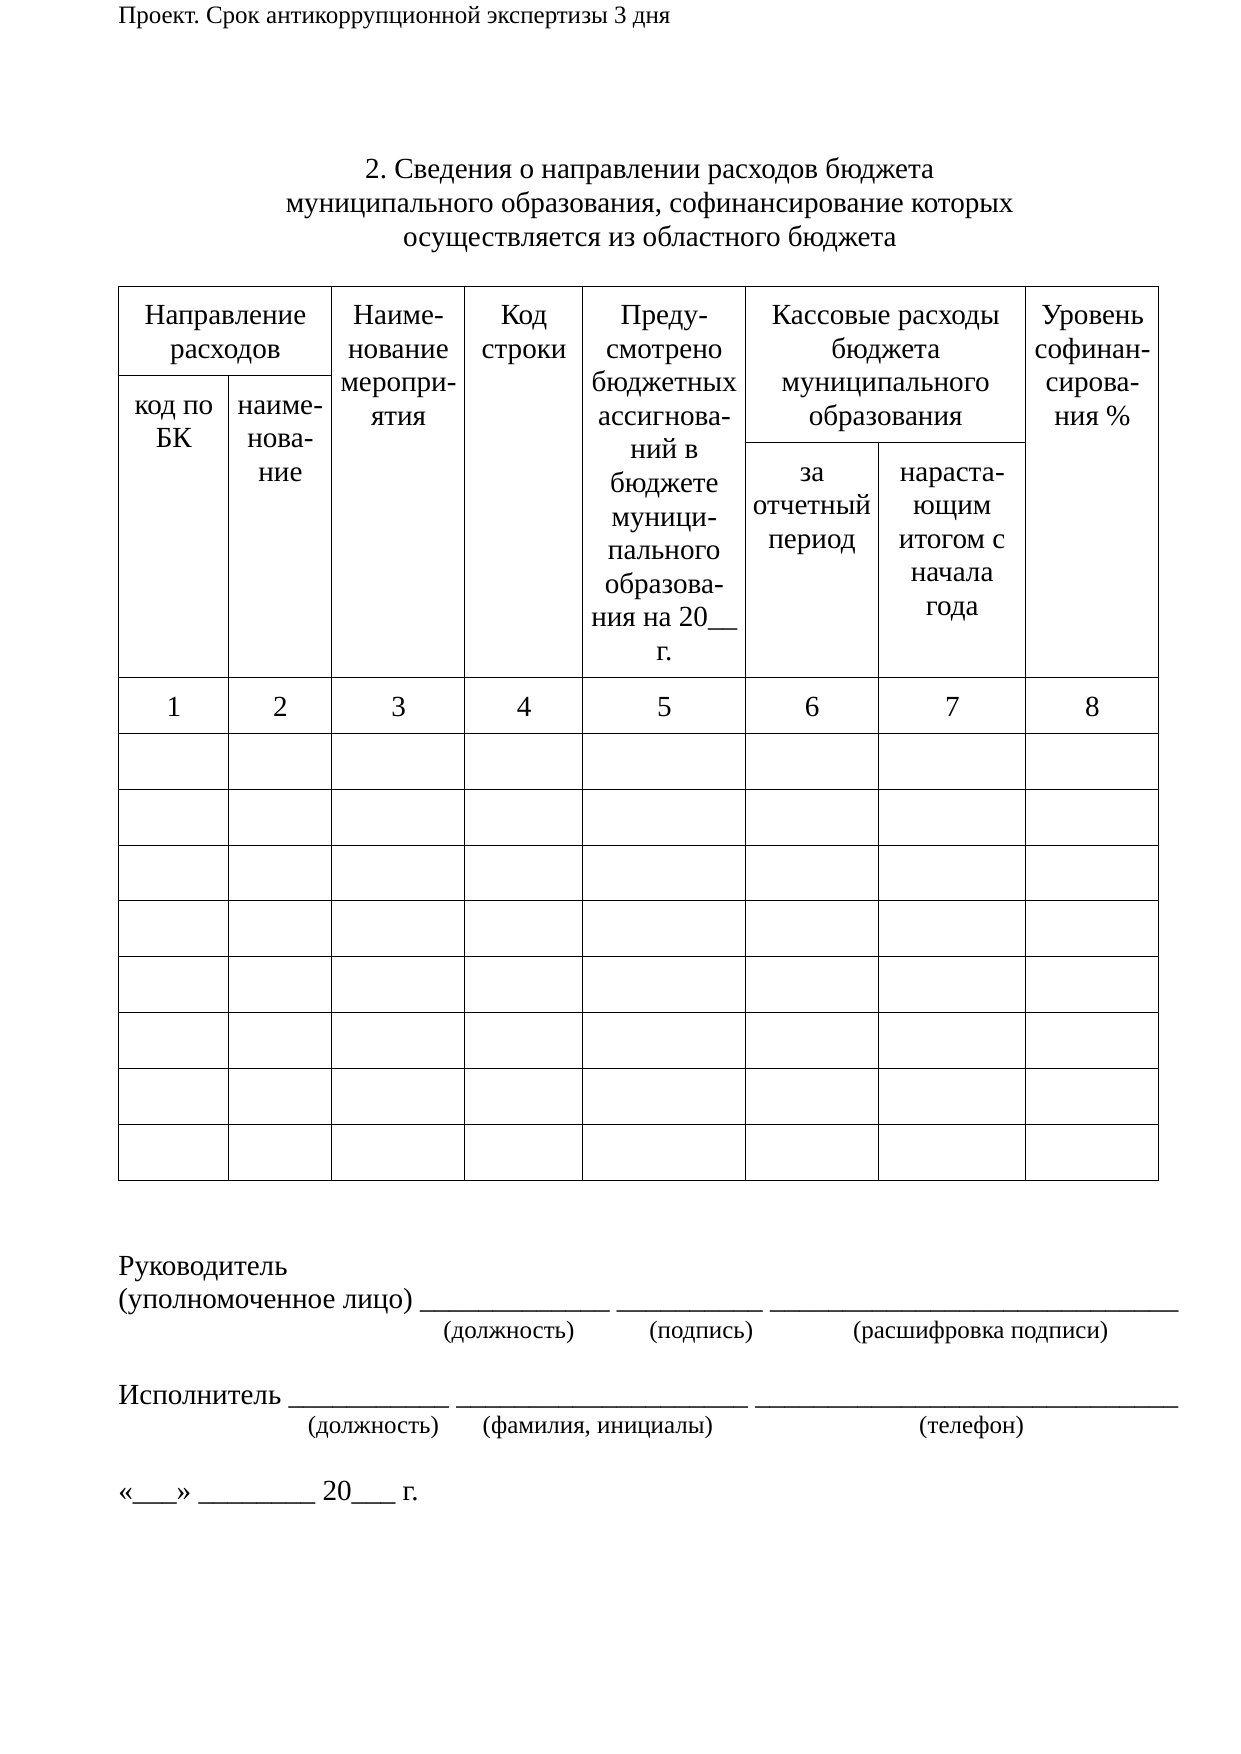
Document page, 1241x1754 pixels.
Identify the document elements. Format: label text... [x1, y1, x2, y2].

table_cell [879, 790, 1025, 844]
table_cell [583, 846, 745, 900]
table_cell [746, 901, 878, 956]
table_cell [119, 1125, 228, 1179]
table_cell наименование [229, 376, 331, 677]
table_cell [332, 957, 464, 1012]
table_cell [465, 790, 582, 844]
table_cell [119, 734, 228, 789]
table_cell [879, 1069, 1025, 1124]
table_header Наименование мероприятия [332, 287, 464, 677]
table_header Кассовые расходы бюджета муниципального образования [746, 287, 1025, 442]
table_cell [229, 734, 331, 789]
text муниципального образования, софинансирование которых [118, 185, 1181, 219]
table_cell [332, 1125, 464, 1179]
table_header Направление расходов [119, 287, 331, 375]
table_cell 3 [332, 678, 464, 733]
table_cell [1026, 790, 1158, 844]
table_cell [746, 734, 878, 789]
table_cell [465, 901, 582, 956]
table_cell [465, 1125, 582, 1179]
table_cell [119, 1069, 228, 1124]
table_cell [465, 734, 582, 789]
text (уполномоченное лицо) _____________ __________ ____________________________ [118, 1281, 1181, 1315]
table_cell [119, 846, 228, 900]
table_header Уровень софинансирования % [1026, 287, 1158, 677]
table_header Предусмотрено бюджетных ассигнований в бюджете муниципального образования на 20__ г. [583, 287, 745, 677]
text осуществляется из областного бюджета [118, 219, 1181, 252]
text 2. Сведения о направлении расходов бюджета [118, 152, 1181, 185]
table_cell [879, 734, 1025, 789]
table_cell [746, 1013, 878, 1068]
table_cell [465, 1013, 582, 1068]
table_cell [1026, 1013, 1158, 1068]
table_cell [229, 901, 331, 956]
table_cell [879, 1125, 1025, 1179]
table_header Код строки [465, 287, 582, 677]
table_cell нарастающим итогом с начала года [879, 443, 1025, 677]
table_cell [119, 1013, 228, 1068]
table_cell [1026, 901, 1158, 956]
table_cell [879, 846, 1025, 900]
text (должность) (подпись) (расшифровка подписи) [118, 1315, 1181, 1343]
table_cell [583, 734, 745, 789]
table_cell [119, 957, 228, 1012]
table_cell [1026, 957, 1158, 1012]
table_cell [583, 790, 745, 844]
table_cell [229, 1013, 331, 1068]
table_cell [229, 790, 331, 844]
table_cell [1026, 734, 1158, 789]
table_cell [746, 846, 878, 900]
table_cell [583, 1125, 745, 1179]
table_cell 8 [1026, 678, 1158, 733]
table_cell [746, 790, 878, 844]
table_cell [583, 901, 745, 956]
table_cell 5 [583, 678, 745, 733]
table_cell 4 [465, 678, 582, 733]
table_cell [1026, 1069, 1158, 1124]
table_cell [332, 1013, 464, 1068]
text (должность) (фамилия, инициалы) (телефон) [118, 1411, 1181, 1439]
table_cell 2 [229, 678, 331, 733]
table_cell [879, 1013, 1025, 1068]
table_cell [119, 790, 228, 844]
table_cell [332, 901, 464, 956]
table_cell [465, 846, 582, 900]
table_cell [879, 957, 1025, 1012]
table_cell [332, 846, 464, 900]
table_cell [746, 1069, 878, 1124]
table_cell за отчетный период [746, 443, 878, 677]
table_cell [229, 957, 331, 1012]
table_cell [119, 901, 228, 956]
table_cell [229, 1125, 331, 1179]
text Руководитель [118, 1248, 1181, 1281]
table_cell 6 [746, 678, 878, 733]
table_cell [332, 1069, 464, 1124]
table_cell код по БК [119, 376, 228, 677]
table_cell [465, 957, 582, 1012]
text Исполнитель ___________ ____________________ _____________________________ [118, 1377, 1181, 1411]
table_cell [332, 734, 464, 789]
table_cell [465, 1069, 582, 1124]
table_cell [1026, 846, 1158, 900]
text «___» ________ 20___ г. [118, 1473, 1181, 1506]
table_cell [229, 846, 331, 900]
table_cell [229, 1069, 331, 1124]
table_cell [583, 1069, 745, 1124]
table_cell [583, 1013, 745, 1068]
table_cell 7 [879, 678, 1025, 733]
table_cell 1 [119, 678, 228, 733]
table_cell [1026, 1125, 1158, 1179]
table_cell [746, 957, 878, 1012]
table_cell [879, 901, 1025, 956]
table_cell [746, 1125, 878, 1179]
table_cell [583, 957, 745, 1012]
table_cell [332, 790, 464, 844]
